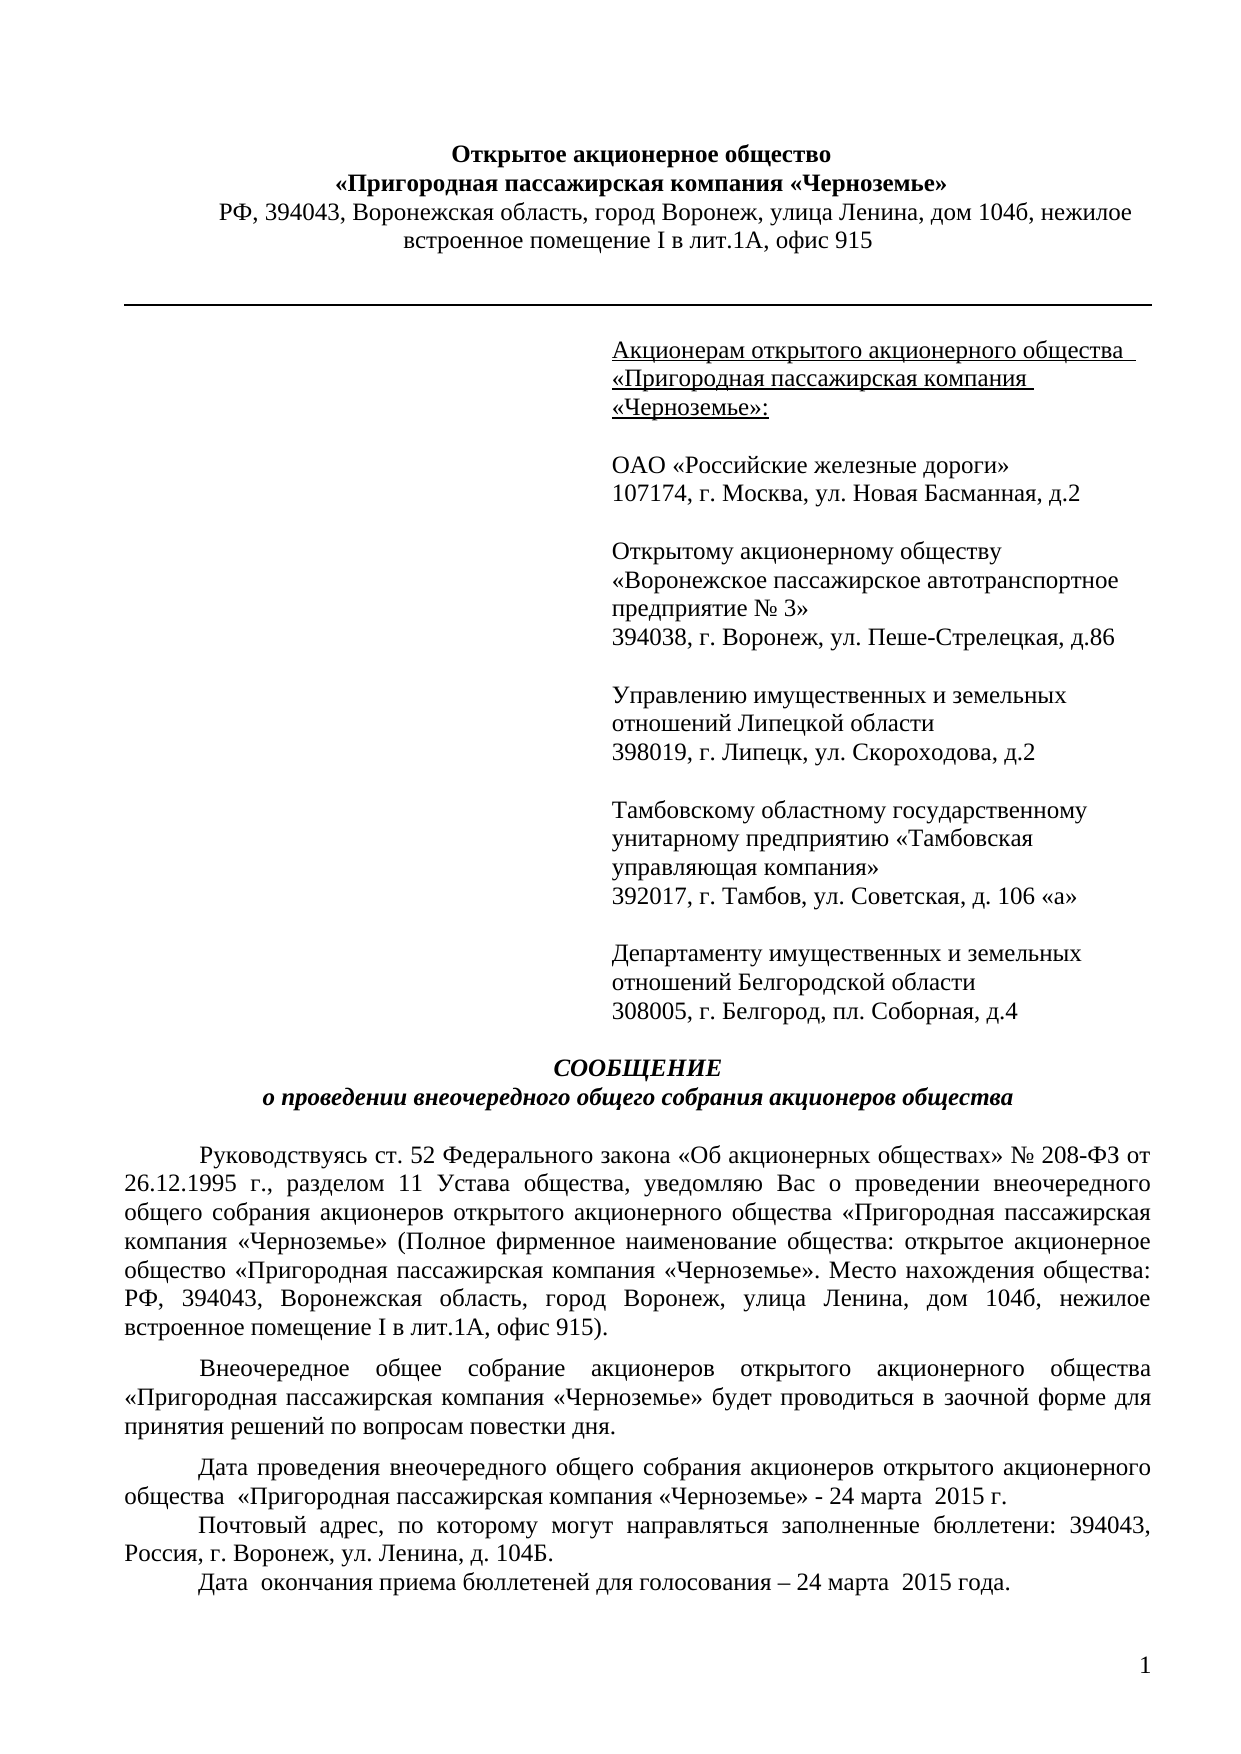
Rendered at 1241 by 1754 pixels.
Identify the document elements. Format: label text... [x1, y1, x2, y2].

text . Белгород, пл. Соборная, д.4 [612, 996, 1152, 1025]
subtitle Открытое акционерное общество [124, 139, 1158, 168]
text Дата проведения внеочередного общего собрания акционеров открытого акционерного общества «Пригородная пассажирская компания «Черноземье» - 24 марта 2015 г. [124, 1452, 1152, 1510]
text Открытому акционерному обществу «Воронежское пассажирское автотранспортное предприятие № 3» [612, 536, 1152, 622]
text Почтовый адрес, по которому могут направляться заполненные бюллетени: 394043, Россия, г. Воронеж, ул. Ленина, д. 104Б. [124, 1510, 1152, 1567]
subtitle СООБЩЕНИЕ [124, 1053, 1152, 1082]
text Департаменту имущественных и земельных [612, 938, 1152, 967]
text . Липецк, ул. Скороходова, д.2 [612, 737, 1152, 766]
text . Тамбов, ул. Советская, д. 106 «а» [612, 881, 1152, 910]
text Акционерам открытого акционерного общества «Пригородная пассажирская компания «Черноземье»: [612, 335, 1152, 421]
text Управлению имущественных и земельных отношений Липецкой области [612, 680, 1152, 737]
text Руководствуясь ст. 52 Федерального закона «Об акционерных обществах» № 208-ФЗ от 26.12.1995 г., разделом 11 Устава общества, уведомляю Вас о проведении внеочередного общего собрания акционеров открытого акционерного общества «Пригородная пассажирская компания «Черноземье» (Полное фирменное наименование общества: открытое акционерное общество «Пригородная пассажирская компания «Черноземье». Место нахождения общества: РФ, 394043, Воронежская область, город Воронеж, улица Ленина, дом 104б, нежилое встроенное помещение I в лит.1А, офис 915). [124, 1140, 1152, 1341]
text Тамбовскому областному государственному унитарному предприятию «Тамбовская управляющая компания» [612, 795, 1152, 881]
text ОАО «Российские железные дороги» [612, 450, 1152, 478]
text отношений Белгородской области [612, 967, 1152, 996]
text . Воронеж, ул. Пеше-Стрелецкая, д.86 [612, 622, 1152, 651]
text Внеочередное общее собрание акционеров открытого акционерного общества «Пригородная пассажирская компания «Черноземье» будет проводиться в заочной форме для принятия решений по вопросам повестки дня. [124, 1353, 1152, 1440]
text РФ, 394043, Воронежская область, город Воронеж, улица Ленина, дом 104б, нежилое встроенное помещение I в лит.1А, офис 915 [124, 197, 1152, 254]
subtitle «Пригородная пассажирская компания «Черноземье» [124, 168, 1158, 197]
text Дата окончания приема бюллетеней для голосования – 24 марта 2015 года. [124, 1567, 1152, 1596]
text . Москва, ул. Новая Басманная, д.2 [612, 478, 1152, 507]
text о проведении внеочередного общего собрания акционеров общества [124, 1082, 1152, 1111]
